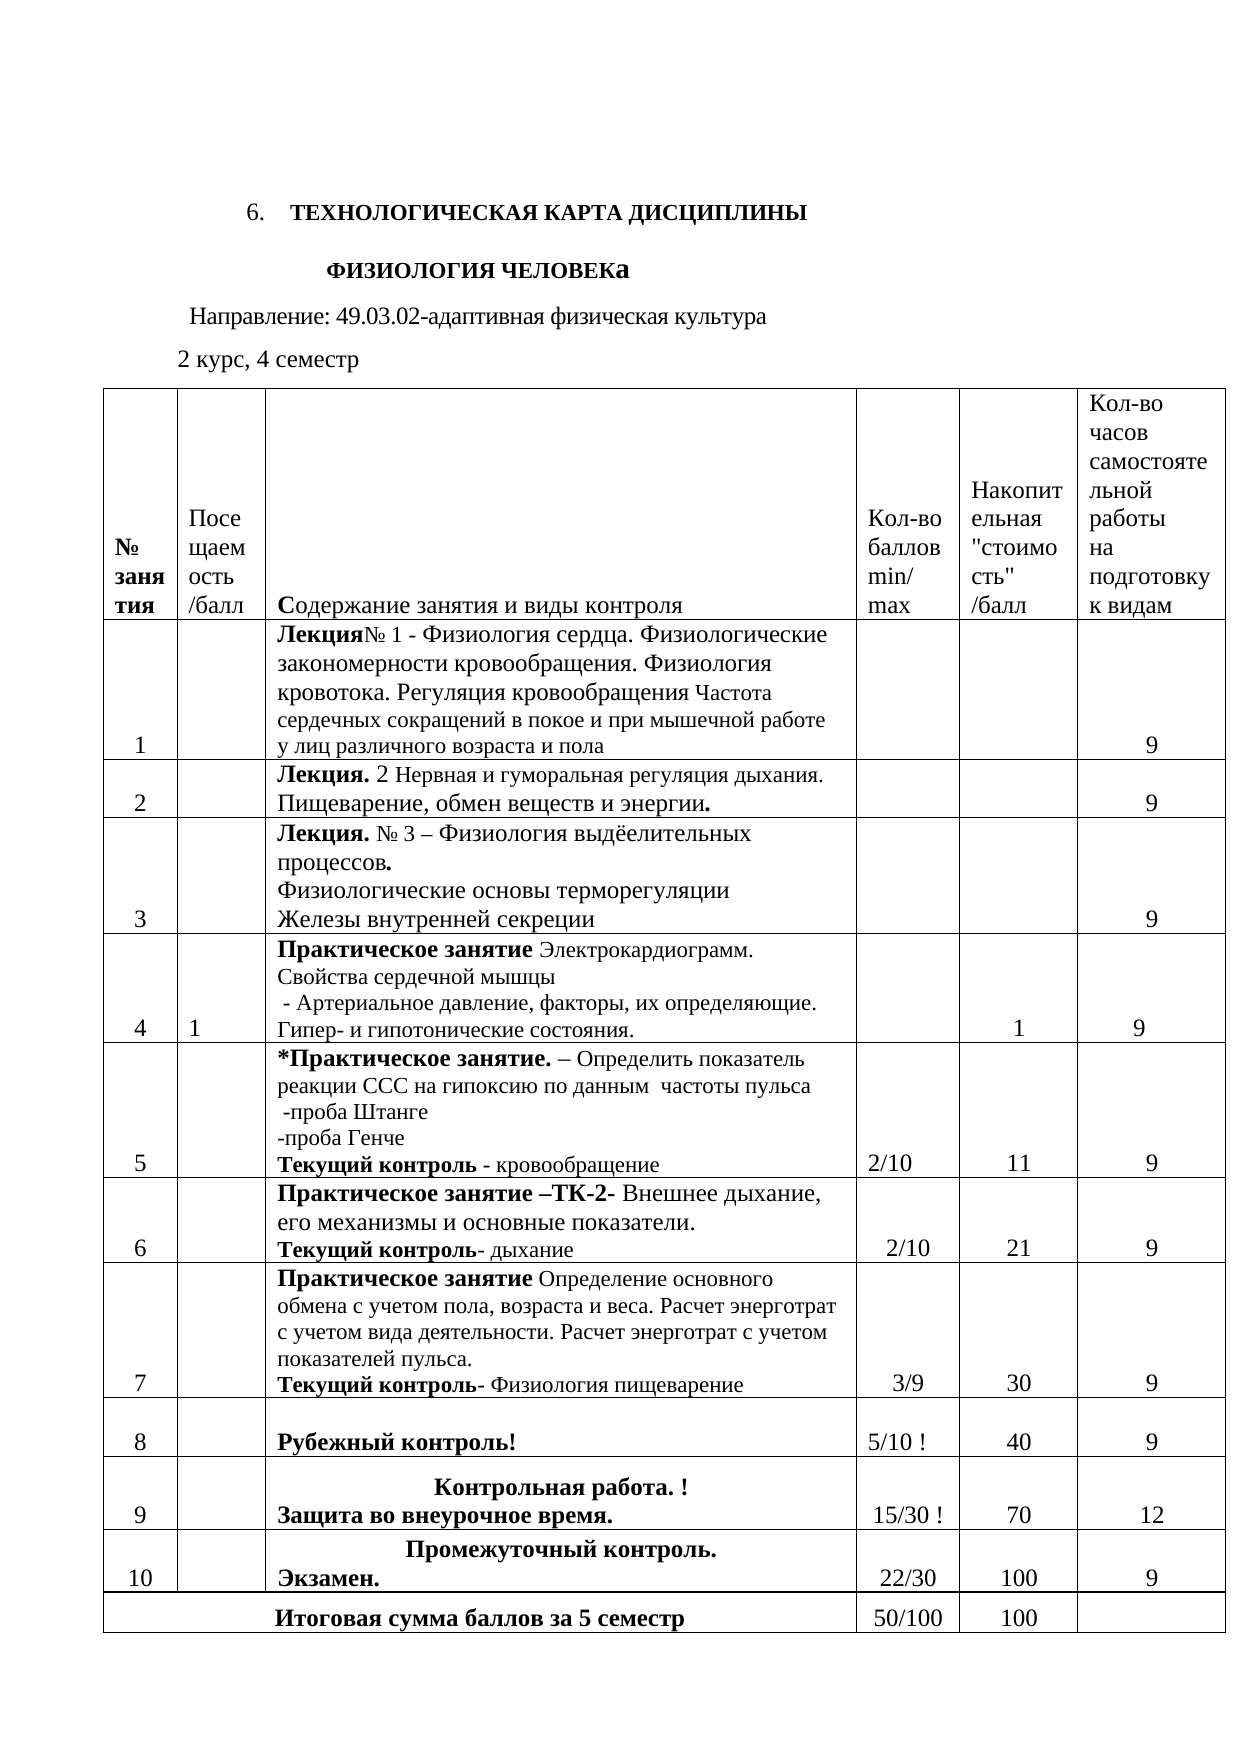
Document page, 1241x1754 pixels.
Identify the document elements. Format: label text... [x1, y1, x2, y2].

table_cell [178, 1263, 265, 1397]
table_cell 40 [960, 1398, 1077, 1456]
table_cell 1 [960, 934, 1077, 1042]
table_cell 70 [960, 1457, 1077, 1529]
table_cell 9 [1078, 1263, 1225, 1397]
table_cell [178, 1178, 265, 1262]
table_cell 2/10 [857, 1178, 959, 1262]
table_cell [960, 760, 1077, 817]
table_header № заня тия [104, 389, 177, 618]
table_cell 5/10 ! [857, 1398, 959, 1456]
table_cell [857, 934, 959, 1042]
table_cell 9 [1078, 620, 1225, 758]
table_cell *Практическое занятие. – Определить показатель реакции ССС на гипоксию по данным частоты пульса -проба Штанге -проба Генче Текущий контроль - кровообращение [266, 1043, 856, 1177]
table_cell [1078, 1593, 1225, 1632]
table_cell 7 [104, 1263, 177, 1397]
table_cell Практическое занятие Определение основного обмена с учетом пола, возраста и веса. Расчет энерготрат с учетом вида деятельности. Расчет энерготрат с учетом показателей пульса. Текущий контроль- Физиология пищеварение [266, 1263, 856, 1397]
table_cell Лекция№ 1 - Физиология сердца. Физиологические закономерности кровообращения. Физиология кровотока. Регуляция кровообращения Частота сердечных сокращений в покое и при мышечной работе у лиц различного возраста и пола [266, 620, 856, 758]
text ФИЗИОЛОГИЯ ЧЕЛОВЕКа [177, 251, 1152, 284]
table_cell 21 [960, 1178, 1077, 1262]
table_cell Практическое занятие Электрокардиограмм. Свойства сердечной мышцы - Артериальное давление, факторы, их определяющие. Гипер- и гипотонические состояния. [266, 934, 856, 1042]
table_cell [178, 818, 265, 933]
table_cell 1 [178, 934, 265, 1042]
table_cell 100 [960, 1530, 1077, 1591]
table_cell 2/10 [857, 1043, 959, 1177]
table_cell 9 [1078, 1530, 1225, 1591]
table_cell 30 [960, 1263, 1077, 1397]
table_cell [178, 1398, 265, 1456]
table_cell Промежуточный контроль. Экзамен. [266, 1530, 856, 1591]
table_cell 1 [104, 620, 177, 758]
table_cell [857, 620, 959, 758]
table_cell Рубежный контроль! [266, 1398, 856, 1456]
text 2 курс, 4 семестр [177, 344, 1152, 373]
table_cell [178, 1530, 265, 1591]
table_cell 100 [960, 1593, 1077, 1632]
table_cell [178, 620, 265, 758]
table_header Накопительная "стоимость" /балл [960, 389, 1077, 618]
table_cell 15/30 ! [857, 1457, 959, 1529]
table_cell Контрольная работа. ! Защита во внеурочное время. [266, 1457, 856, 1529]
table_cell Итоговая сумма баллов за 5 семестр [104, 1593, 856, 1632]
table_cell Практическое занятие –ТК-2- Внешнее дыхание, его механизмы и основные показатели. Текущий контроль- дыхание [266, 1178, 856, 1262]
table_header Посещаемость /балл [178, 389, 265, 618]
table_cell 10 [104, 1530, 177, 1591]
table_cell 3/9 [857, 1263, 959, 1397]
table_cell 9 [1078, 760, 1225, 817]
table_cell 8 [104, 1398, 177, 1456]
table_cell 11 [960, 1043, 1077, 1177]
table_cell 9 [104, 1457, 177, 1529]
table_header Кол-во часов самостоятельной работы на подготовку к видам [1078, 389, 1225, 618]
table_cell 6 [104, 1178, 177, 1262]
table_cell 12 [1078, 1457, 1225, 1529]
table_cell 3 [104, 818, 177, 933]
table_cell 50/100 [857, 1593, 959, 1632]
table_cell [857, 818, 959, 933]
table_cell [178, 1457, 265, 1529]
table_cell [960, 620, 1077, 758]
table_cell [857, 760, 959, 817]
table_cell 5 [104, 1043, 177, 1177]
table_cell Лекция. 2 Нервная и гуморальная регуляция дыхания. Пищеварение, обмен веществ и энергии. [266, 760, 856, 817]
table_cell Лекция. № 3 – Физиология выдёелительных процессов. Физиологические основы терморегуляции Железы внутренней секреции [266, 818, 856, 933]
table_cell 9 [1078, 1043, 1225, 1177]
table_cell 9 [1078, 934, 1225, 1042]
table_cell 22/30 [857, 1530, 959, 1591]
table_header Содержание занятия и виды контроля [266, 389, 856, 618]
table_cell 9 [1078, 1398, 1225, 1456]
table_header Кол-во баллов min/ max [857, 389, 959, 618]
table_cell [178, 1043, 265, 1177]
table_cell 4 [104, 934, 177, 1042]
table_cell 9 [1078, 1178, 1225, 1262]
table_cell 2 [104, 760, 177, 817]
text Направление: 49.03.02-адаптивная физическая культура [177, 301, 1152, 330]
table_cell [178, 760, 265, 817]
text 6. ТЕХНОЛОГИЧЕСКАЯ КАРТА ДИСЦИПЛИНЫ [177, 197, 1152, 226]
table_cell [960, 818, 1077, 933]
table_cell 9 [1078, 818, 1225, 933]
